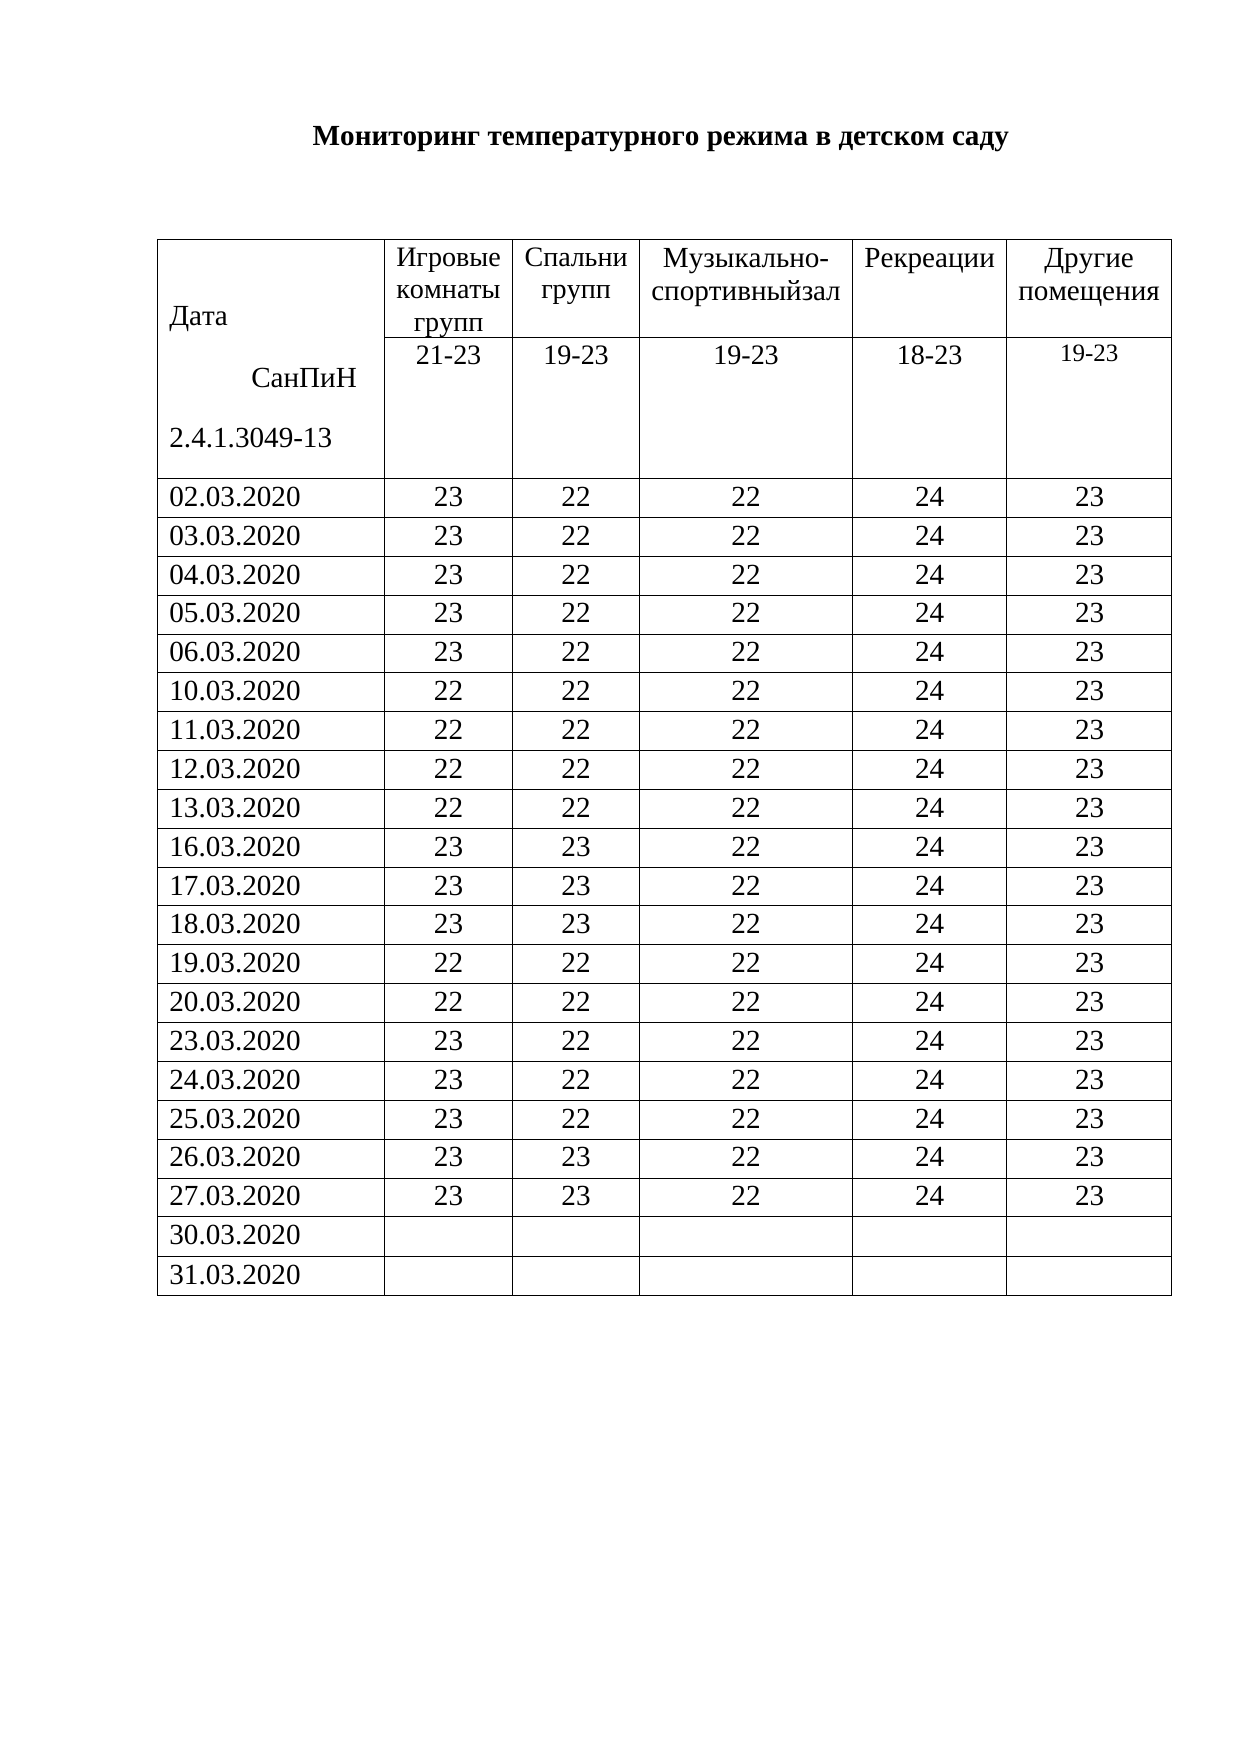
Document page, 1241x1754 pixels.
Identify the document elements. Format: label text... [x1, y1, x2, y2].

table_cell 23 [1007, 868, 1171, 905]
table_cell 04.03.2020 [158, 557, 384, 594]
table_cell 23 [385, 518, 512, 556]
table_cell 22 [513, 557, 639, 594]
table_cell 23 [1007, 1179, 1171, 1216]
table_cell 24 [853, 712, 1006, 750]
table_cell 22 [513, 673, 639, 711]
table_cell 22 [640, 557, 852, 594]
table_cell 24 [853, 906, 1006, 944]
table_cell 22 [513, 984, 639, 1022]
table_cell 24 [853, 868, 1006, 905]
table_cell 24 [853, 1062, 1006, 1100]
table_cell 22 [640, 1179, 852, 1216]
table_cell 22 [385, 712, 512, 750]
table_cell 26.03.2020 [158, 1140, 384, 1177]
table_cell 22 [385, 673, 512, 711]
table_cell 24 [853, 1023, 1006, 1061]
table_cell 23 [385, 1101, 512, 1138]
table_cell 23 [1007, 984, 1171, 1022]
table_cell [853, 1217, 1006, 1256]
table_cell 27.03.2020 [158, 1179, 384, 1216]
table_cell 13.03.2020 [158, 790, 384, 828]
table_header Другие помещения [1007, 240, 1171, 337]
table_cell 23.03.2020 [158, 1023, 384, 1061]
table_cell 22 [640, 790, 852, 828]
table_cell 24 [853, 518, 1006, 556]
table_cell 23 [385, 906, 512, 944]
table_header Рекреации [853, 240, 1006, 337]
table_cell 23 [1007, 557, 1171, 594]
table_cell 22 [513, 596, 639, 633]
table_cell 22 [640, 479, 852, 517]
table_cell 23 [513, 829, 639, 867]
table_cell 23 [1007, 790, 1171, 828]
table_cell 18.03.2020 [158, 906, 384, 944]
table_cell 22 [513, 1023, 639, 1061]
table_cell 23 [1007, 712, 1171, 750]
table_cell 23 [385, 829, 512, 867]
table_cell [385, 1257, 512, 1295]
table_cell 23 [1007, 518, 1171, 556]
table_cell [513, 1257, 639, 1295]
table_cell 23 [385, 479, 512, 517]
table_cell 22 [513, 1062, 639, 1100]
table_cell 25.03.2020 [158, 1101, 384, 1138]
table_cell [640, 1217, 852, 1256]
table_cell 22 [513, 479, 639, 517]
table_cell 24 [853, 479, 1006, 517]
table_cell 23 [385, 868, 512, 905]
table_cell 22 [513, 751, 639, 789]
table_cell [853, 1257, 1006, 1295]
table_cell 22 [513, 945, 639, 983]
table_cell [640, 1257, 852, 1295]
table_cell 23 [1007, 1023, 1171, 1061]
table_cell 24 [853, 673, 1006, 711]
table_cell 22 [640, 1101, 852, 1138]
table_cell 22 [640, 829, 852, 867]
table_cell 23 [1007, 635, 1171, 672]
table_cell [1007, 1257, 1171, 1295]
table_cell 22 [513, 790, 639, 828]
table_cell 22 [640, 1023, 852, 1061]
table_cell 23 [1007, 829, 1171, 867]
table_cell 23 [513, 906, 639, 944]
table_cell 03.03.2020 [158, 518, 384, 556]
table_cell 23 [385, 557, 512, 594]
table_cell 05.03.2020 [158, 596, 384, 633]
table_cell 24 [853, 635, 1006, 672]
table_cell 23 [513, 868, 639, 905]
table_cell 21-23 [385, 338, 512, 478]
table_cell 06.03.2020 [158, 635, 384, 672]
table_cell [385, 1217, 512, 1256]
table_cell 20.03.2020 [158, 984, 384, 1022]
table_header Дата СанПиН 2.4.1.3049-13 [158, 240, 384, 478]
table_cell 23 [385, 1140, 512, 1177]
table_cell 19-23 [1007, 338, 1171, 478]
text Мониторинг температурного режима в детском саду [177, 118, 1152, 152]
table_cell 22 [385, 751, 512, 789]
table_cell 24 [853, 829, 1006, 867]
table_cell 23 [1007, 596, 1171, 633]
table_cell 19-23 [513, 338, 639, 478]
table_cell 23 [385, 1062, 512, 1100]
table_cell 23 [513, 1140, 639, 1177]
table_cell 31.03.2020 [158, 1257, 384, 1295]
table_cell 17.03.2020 [158, 868, 384, 905]
table_cell 22 [640, 751, 852, 789]
table_cell 24 [853, 751, 1006, 789]
table_cell 19.03.2020 [158, 945, 384, 983]
table_cell 30.03.2020 [158, 1217, 384, 1256]
table_cell 23 [1007, 751, 1171, 789]
table_cell 23 [1007, 1101, 1171, 1138]
table_cell 24 [853, 1179, 1006, 1216]
table_cell 24 [853, 1101, 1006, 1138]
table_cell 22 [513, 1101, 639, 1138]
table_cell 23 [385, 635, 512, 672]
table_header Игровые комнаты групп [385, 240, 512, 337]
table_cell 22 [385, 790, 512, 828]
table_cell 22 [640, 712, 852, 750]
table_cell 22 [640, 868, 852, 905]
table_cell 24 [853, 596, 1006, 633]
table_cell 22 [513, 518, 639, 556]
table_cell 10.03.2020 [158, 673, 384, 711]
table_cell 22 [513, 635, 639, 672]
table_cell 18-23 [853, 338, 1006, 478]
table_cell 22 [640, 984, 852, 1022]
table_cell 24.03.2020 [158, 1062, 384, 1100]
table_cell 24 [853, 1140, 1006, 1177]
table_cell 23 [385, 1023, 512, 1061]
table_cell 23 [1007, 1062, 1171, 1100]
table_cell 22 [640, 945, 852, 983]
table_cell 22 [385, 984, 512, 1022]
table_cell 23 [1007, 945, 1171, 983]
table_cell 23 [1007, 906, 1171, 944]
table_cell 22 [640, 1140, 852, 1177]
table_cell 22 [640, 635, 852, 672]
table_header Музыкально- спортивныйзал [640, 240, 852, 337]
table_cell 22 [640, 596, 852, 633]
table_cell 23 [1007, 1140, 1171, 1177]
table_cell 02.03.2020 [158, 479, 384, 517]
table_cell 22 [640, 906, 852, 944]
table_cell [513, 1217, 639, 1256]
table_cell 12.03.2020 [158, 751, 384, 789]
table_header Спальни групп [513, 240, 639, 337]
table_cell 24 [853, 984, 1006, 1022]
table_cell 23 [385, 596, 512, 633]
table_cell 22 [513, 712, 639, 750]
table_cell 24 [853, 790, 1006, 828]
table_cell 19-23 [640, 338, 852, 478]
table_cell 23 [513, 1179, 639, 1216]
table_cell [1007, 1217, 1171, 1256]
table_cell 22 [640, 518, 852, 556]
table_cell 24 [853, 945, 1006, 983]
table_cell 16.03.2020 [158, 829, 384, 867]
table_cell 23 [1007, 673, 1171, 711]
table_cell 22 [640, 1062, 852, 1100]
table_cell 24 [853, 557, 1006, 594]
table_cell 23 [1007, 479, 1171, 517]
table_cell 11.03.2020 [158, 712, 384, 750]
table_cell 22 [385, 945, 512, 983]
table_cell 23 [385, 1179, 512, 1216]
table_cell 22 [640, 673, 852, 711]
